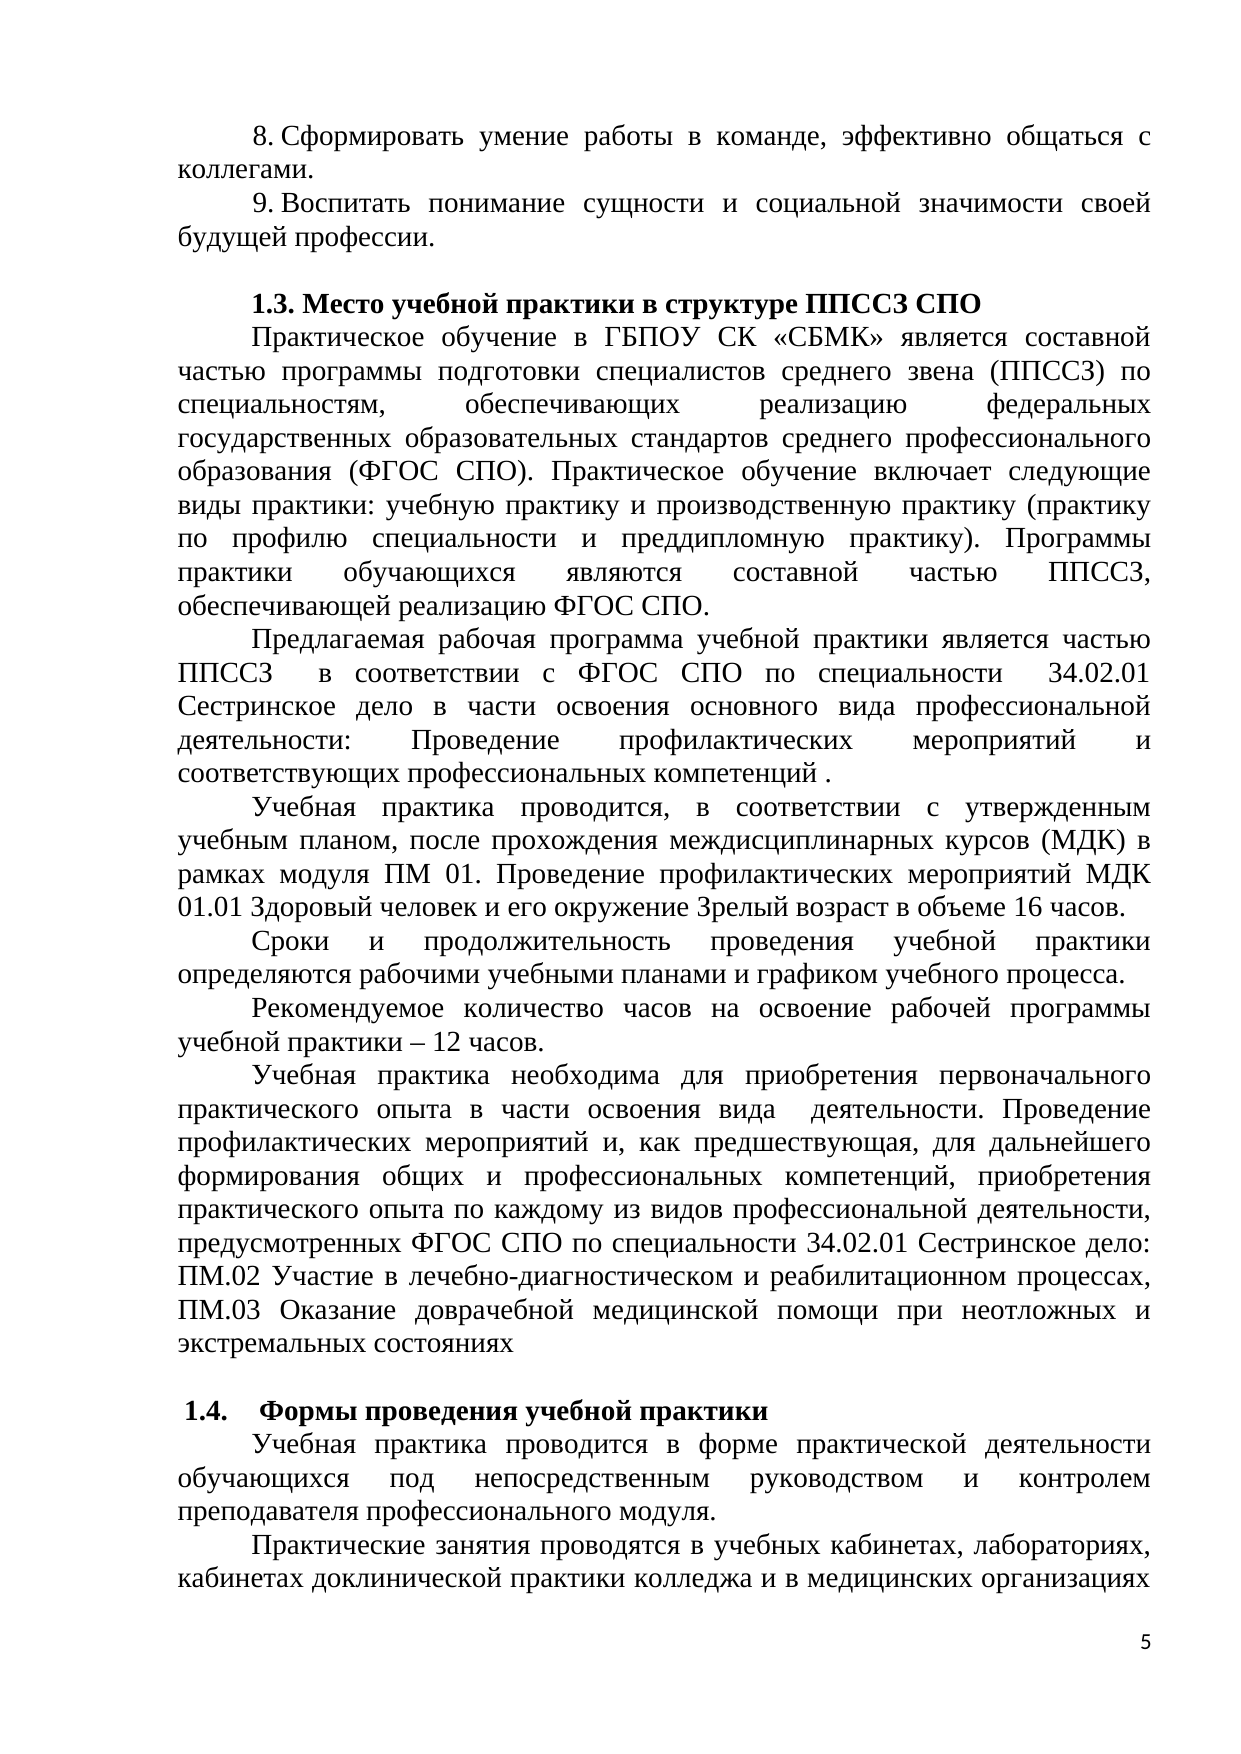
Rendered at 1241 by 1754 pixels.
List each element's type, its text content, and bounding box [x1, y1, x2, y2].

text Практическое обучение в ГБПОУ СК «СБМК» является составной частью программы подготовки специалистов среднего звена (ППССЗ) по специальностям, обеспечивающих реализацию федеральных государственных образовательных стандартов среднего профессионального образования (ФГОС СПО). Практическое обучение включает следующие виды практики: учебную практику и производственную практику (практику по профилю специальности и преддипломную практику). Программы практики обучающихся являются составной частью ППССЗ, обеспечивающей реализацию ФГОС СПО. [177, 319, 1152, 621]
list Сформировать умение работы в команде, эффективно общаться с коллегами. [177, 118, 1152, 185]
text Учебная практика необходима для приобретения первоначального практического опыта в части освоения вида деятельности. Проведение профилактических мероприятий и, как предшествующая, для дальнейшего формирования общих и профессиональных компетенций, приобретения практического опыта по каждому из видов профессиональной деятельности, предусмотренных ФГОС СПО по специальности 34.02.01 Сестринское дело: ПМ.02 Участие в лечебно-диагностическом и реабилитационном процессах, ПМ.03 Оказание доврачебной медицинской помощи при неотложных и экстремальных состояниях [177, 1057, 1152, 1359]
text Предлагаемая рабочая программа учебной практики является частью ППССЗ в соответствии с ФГОС СПО по специальности 34.02.01 Сестринское дело в части освоения основного вида профессиональной деятельности: Проведение профилактических мероприятий и соответствующих профессиональных компетенций . [177, 621, 1152, 789]
text Сроки и продолжительность проведения учебной практики определяются рабочими учебными планами и графиком учебного процесса. [177, 923, 1152, 990]
text 1.3. Место учебной практики в структуре ППССЗ СПО [177, 286, 1152, 319]
text Рекомендуемое количество часов на освоение рабочей программы учебной практики – 12 часов. [177, 990, 1152, 1057]
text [177, 1527, 1152, 1594]
text Учебная практика проводится, в соответствии с утвержденным учебным планом, после прохождения междисциплинарных курсов (МДК) в рамках модуля ПМ 01. Проведение профилактических мероприятий МДК 01.01 Здоровый человек и его окружение Зрелый возраст в объеме 16 часов. [177, 789, 1152, 923]
list Формы проведения учебной практики [184, 1393, 1152, 1426]
text Учебная практика проводится в форме практической деятельности обучающихся под непосредственным руководством и контролем преподавателя профессионального модуля. [177, 1426, 1152, 1527]
list Воспитать понимание сущности и социальной значимости своей будущей профессии. [177, 185, 1152, 252]
